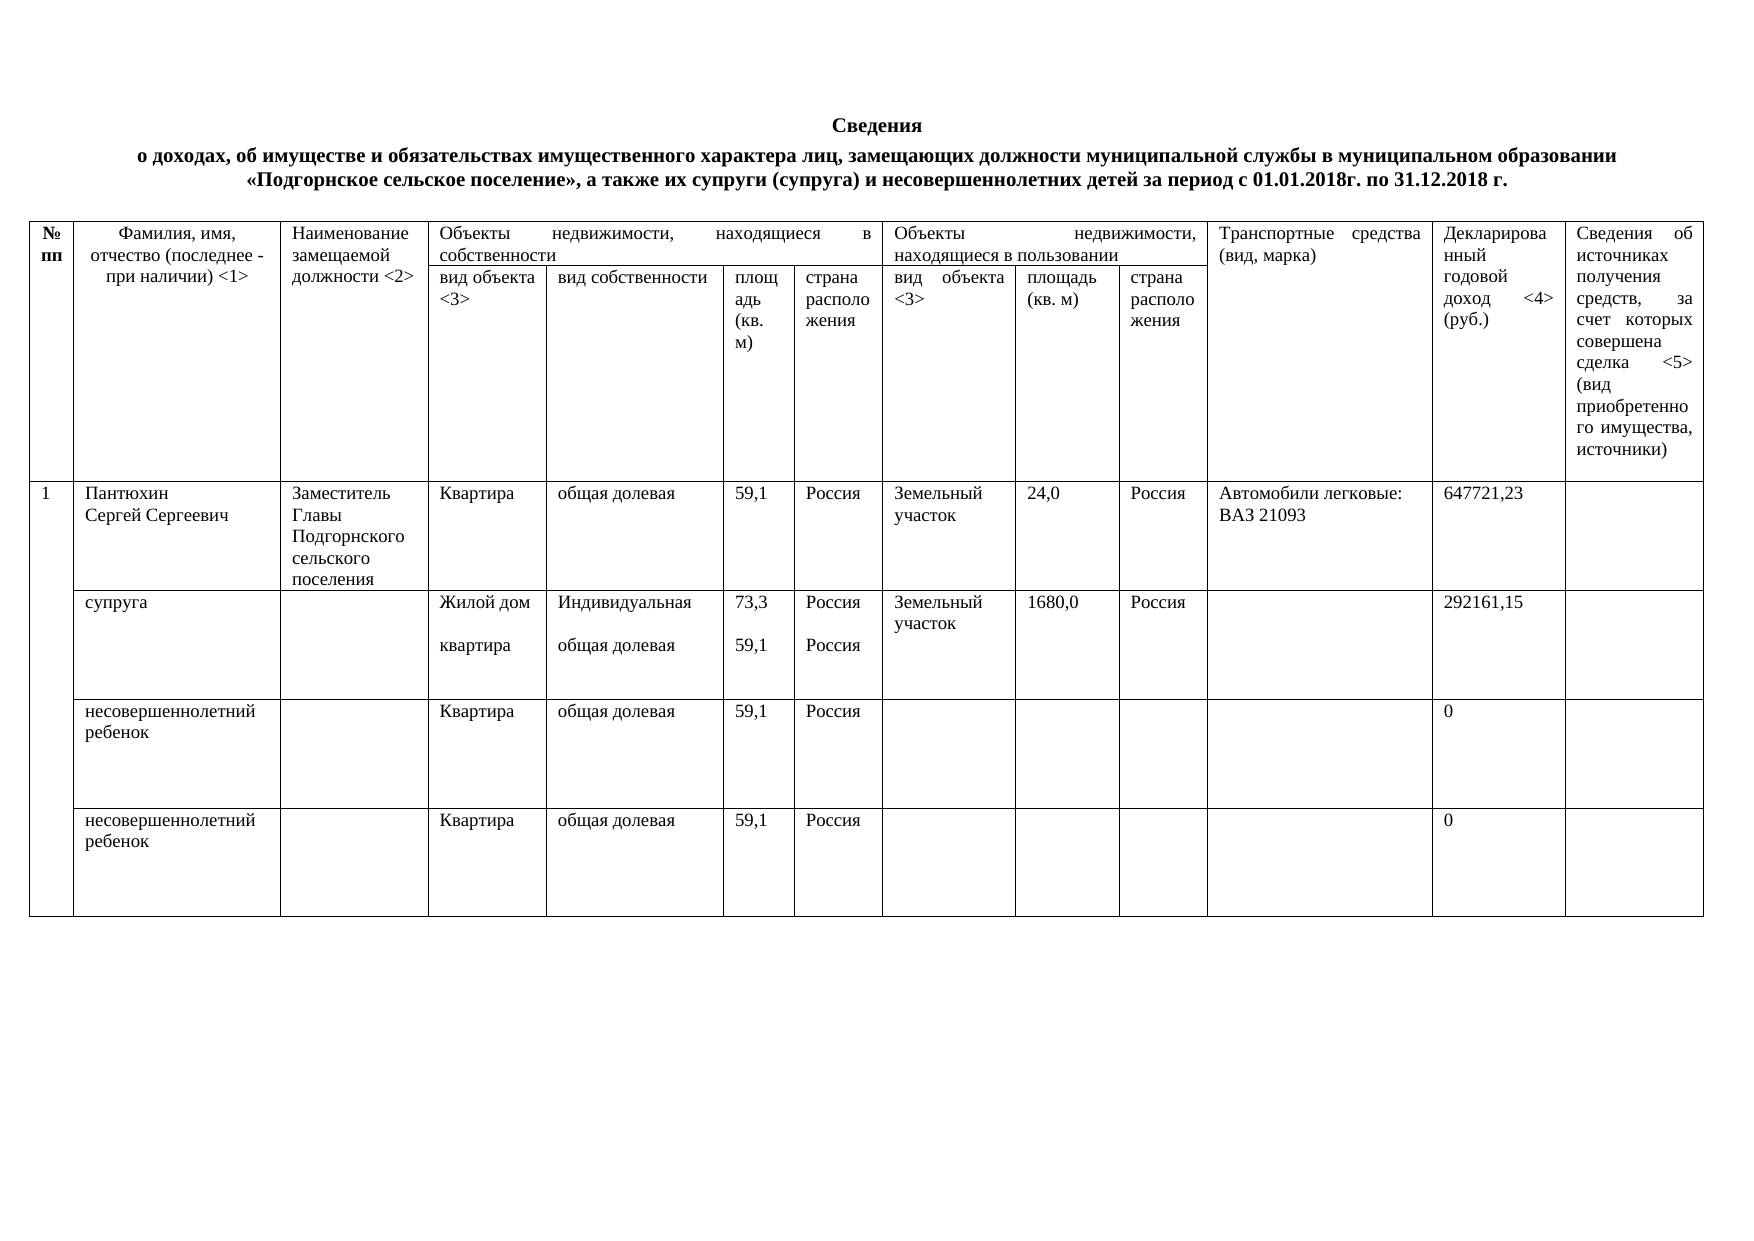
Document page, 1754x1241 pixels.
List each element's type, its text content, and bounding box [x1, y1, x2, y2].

table_cell 1680,0 [1016, 591, 1119, 698]
table_cell [1566, 700, 1703, 807]
table_cell [1566, 591, 1703, 698]
table_cell Индивидуальная общая долевая [547, 591, 723, 698]
table_cell вид объекта <3> [429, 266, 546, 481]
table_cell площадь (кв. м) [1016, 266, 1119, 481]
table_cell [1208, 591, 1432, 698]
table_header Объекты недвижимости, находящиеся в пользовании [883, 222, 1207, 265]
table_cell Россия [795, 700, 882, 807]
table_cell Заместитель Главы Подгорнского сельского поселения [281, 482, 428, 590]
table_cell общая долевая [547, 809, 723, 916]
table_cell Квартира [429, 700, 546, 807]
table_cell [1016, 809, 1119, 916]
table_cell 647721,23 [1433, 482, 1565, 590]
table_cell Россия [1120, 591, 1207, 698]
table_cell [1016, 700, 1119, 807]
table_cell Земельный участок [883, 482, 1015, 590]
table_cell [281, 809, 428, 916]
table_cell страна расположения [795, 266, 882, 481]
table_header Объекты недвижимости, находящиеся в собственности [429, 222, 882, 265]
table_cell несовершеннолетний ребенок [74, 809, 280, 916]
table_cell 1 [30, 482, 73, 916]
table_cell Россия [795, 809, 882, 916]
table_cell [1208, 809, 1432, 916]
table_cell 0 [1433, 700, 1565, 807]
table_cell 59,1 [724, 700, 794, 807]
table_cell вид объекта <3> [883, 266, 1015, 481]
table_cell общая долевая [547, 700, 723, 807]
table_cell [1566, 482, 1703, 590]
table_cell 59,1 [724, 809, 794, 916]
table_cell 292161,15 [1433, 591, 1565, 698]
table_header Фамилия, имя, отчество (последнее - при наличии) <1> [74, 222, 280, 481]
text Сведения [118, 113, 1636, 137]
table_cell 59,1 [724, 482, 794, 590]
table_cell 24,0 [1016, 482, 1119, 590]
table_cell Россия Россия [795, 591, 882, 698]
table_cell Россия [795, 482, 882, 590]
table_header Декларированный годовой доход <4> (руб.) [1433, 222, 1565, 481]
table_cell 73,3 59,1 [724, 591, 794, 698]
table_cell Пантюхин Сергей Сергеевич [74, 482, 280, 590]
table_cell Жилой дом квартира [429, 591, 546, 698]
table_cell Автомобили легковые: ВАЗ 21093 [1208, 482, 1432, 590]
table_cell общая долевая [547, 482, 723, 590]
table_cell площадь (кв. м) [724, 266, 794, 481]
table_header Сведения об источниках получения средств, за счет которых совершена сделка <5> (вид приобретенного имущества, источники) [1566, 222, 1703, 481]
table_cell несовершеннолетний ребенок [74, 700, 280, 807]
table_cell Россия [1120, 482, 1207, 590]
table_cell Квартира [429, 809, 546, 916]
table_cell [1566, 809, 1703, 916]
table_cell [281, 700, 428, 807]
table_cell [883, 700, 1015, 807]
table_cell 0 [1433, 809, 1565, 916]
table_header № пп [30, 222, 73, 481]
table_cell [1208, 700, 1432, 807]
table_header Наименование замещаемой должности <2> [281, 222, 428, 481]
table_cell [1120, 809, 1207, 916]
table_cell [883, 809, 1015, 916]
text о доходах, об имуществе и обязательствах имущественного характера лиц, замещающих должности муниципальной службы в муниципальном образовании «Подгорнское сельское поселение», а также их супруги (супруга) и несовершеннолетних детей за период с 01.01.2018г. по 31.12.2018 г. [118, 143, 1636, 191]
table_cell [1120, 700, 1207, 807]
table_cell [281, 591, 428, 698]
table_cell супруга [74, 591, 280, 698]
table_header Транспортные средства (вид, марка) [1208, 222, 1432, 481]
table_cell вид собственности [547, 266, 723, 481]
table_cell Квартира [429, 482, 546, 590]
table_cell Земельный участок [883, 591, 1015, 698]
table_cell страна расположения [1120, 266, 1207, 481]
